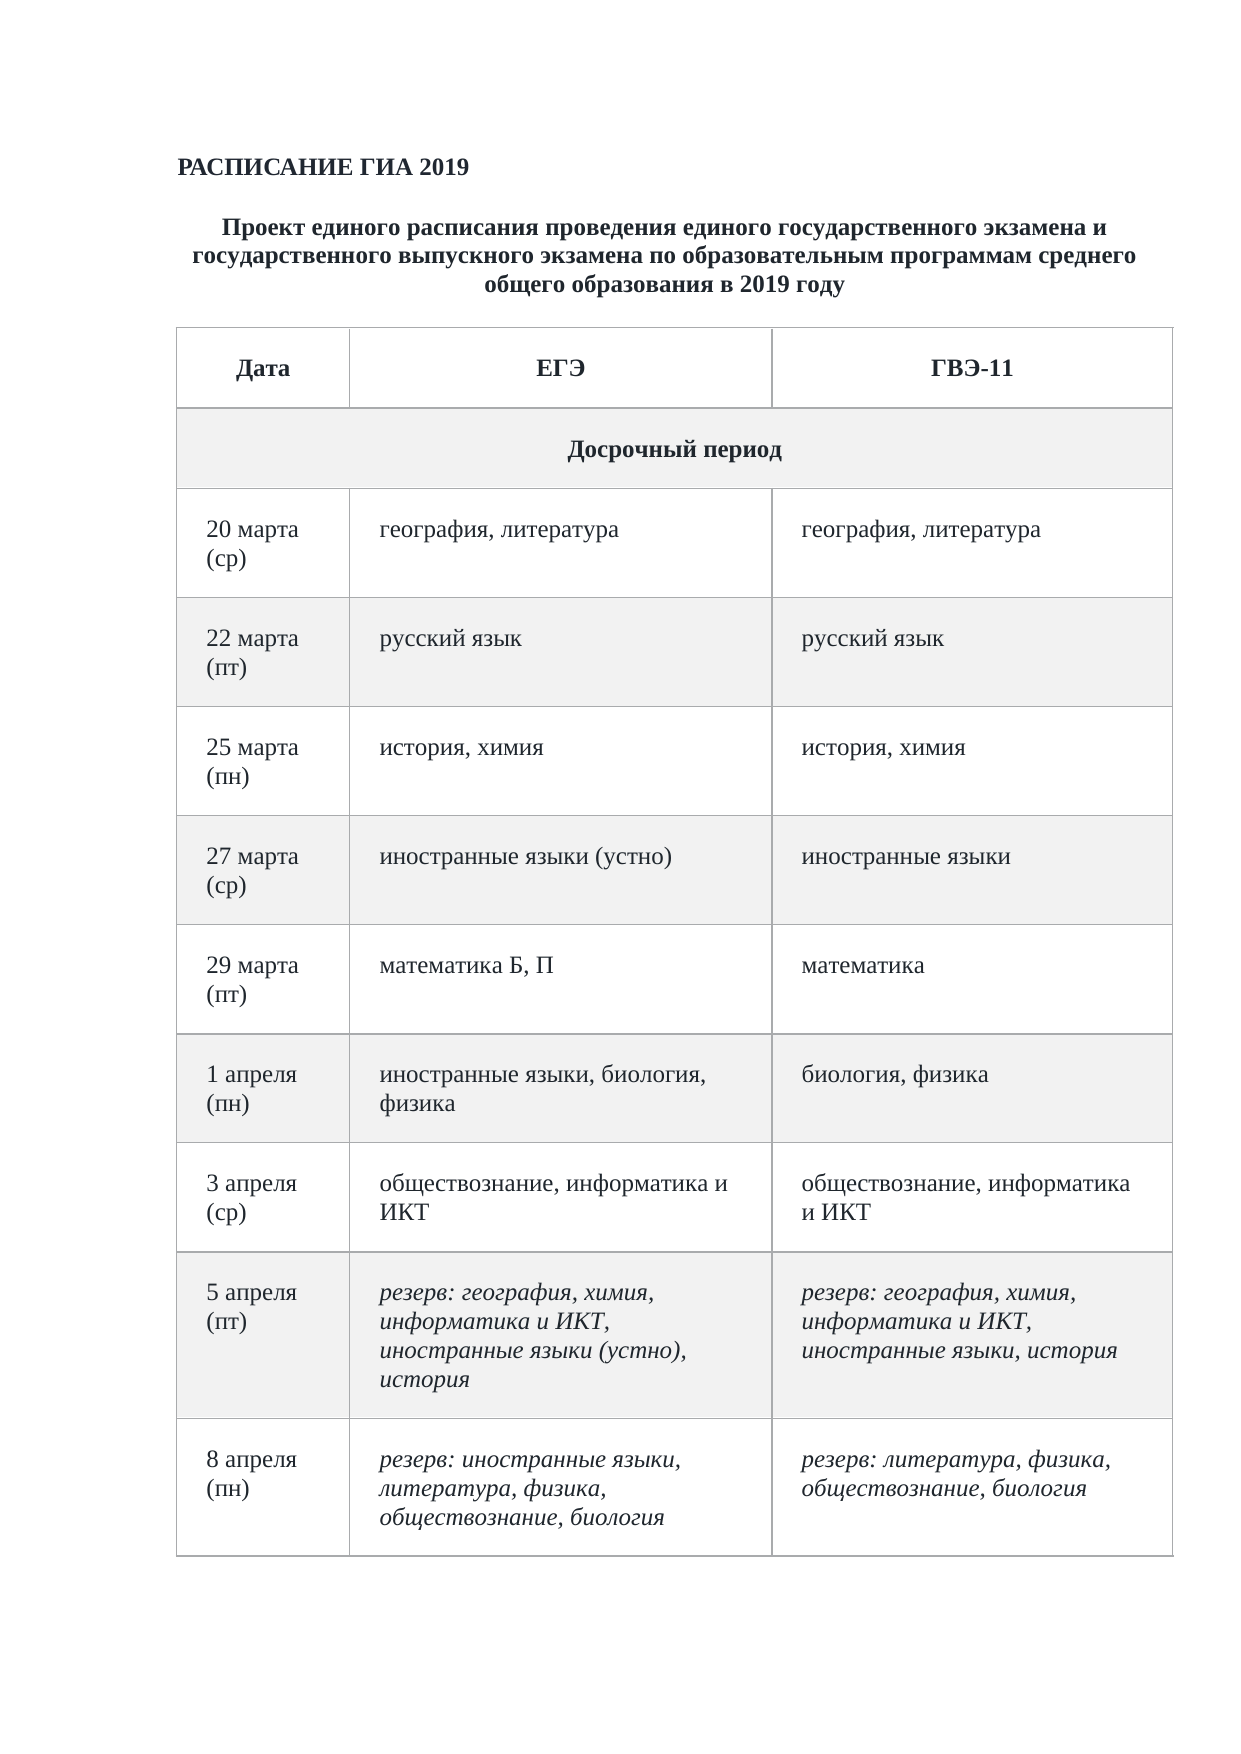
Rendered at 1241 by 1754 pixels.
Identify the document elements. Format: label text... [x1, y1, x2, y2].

table_cell 20 марта (ср) [177, 489, 349, 597]
table_cell обществознание, информатика и ИКТ [773, 1143, 1172, 1251]
table_cell математика Б, П [350, 925, 771, 1033]
table_cell 1 апреля (пн) [177, 1035, 349, 1142]
table_cell история, химия [773, 707, 1172, 815]
table_cell 25 марта (пн) [177, 707, 349, 815]
table_cell 27 марта (ср) [177, 816, 349, 924]
table_cell математика [773, 925, 1172, 1033]
table_cell Досрочный период [177, 409, 1172, 487]
table_header ГВЭ-11 [773, 328, 1172, 407]
table_cell резерв: иностранные языки, литература, физика, обществознание, биология [350, 1419, 771, 1555]
table_cell русский язык [773, 598, 1172, 706]
table_cell иностранные языки, биология, физика [350, 1035, 771, 1142]
table_header Дата [177, 328, 349, 407]
table_cell биология, физика [773, 1035, 1172, 1142]
table_header ЕГЭ [350, 328, 772, 407]
table_cell резерв: география, химия, информатика и ИКТ, иностранные языки (устно), история [350, 1253, 771, 1417]
table_cell история, химия [350, 707, 771, 815]
table_cell география, литература [350, 489, 771, 597]
table_cell иностранные языки (устно) [350, 816, 771, 924]
table_cell 8 апреля (пн) [177, 1419, 349, 1555]
table_cell русский язык [350, 598, 771, 706]
table_cell 5 апреля (пт) [177, 1253, 349, 1417]
table_cell резерв: география, химия, информатика и ИКТ, иностранные языки, история [773, 1253, 1172, 1417]
text РАСПИСАНИЕ ГИА 2019 [177, 149, 1152, 181]
table_cell резерв: литература, физика, обществознание, биология [773, 1419, 1172, 1555]
table_cell 3 апреля (ср) [177, 1143, 349, 1251]
table_cell 29 марта (пт) [177, 925, 349, 1033]
table_cell обществознание, информатика и ИКТ [350, 1143, 771, 1251]
table_cell иностранные языки [773, 816, 1172, 924]
table_cell география, литература [773, 489, 1172, 597]
text Проект единого расписания проведения единого государственного экзамена и государственного выпускного экзамена по образовательным программам среднего общего образования в 2019 году [177, 212, 1152, 298]
table_cell 22 марта (пт) [177, 598, 349, 706]
